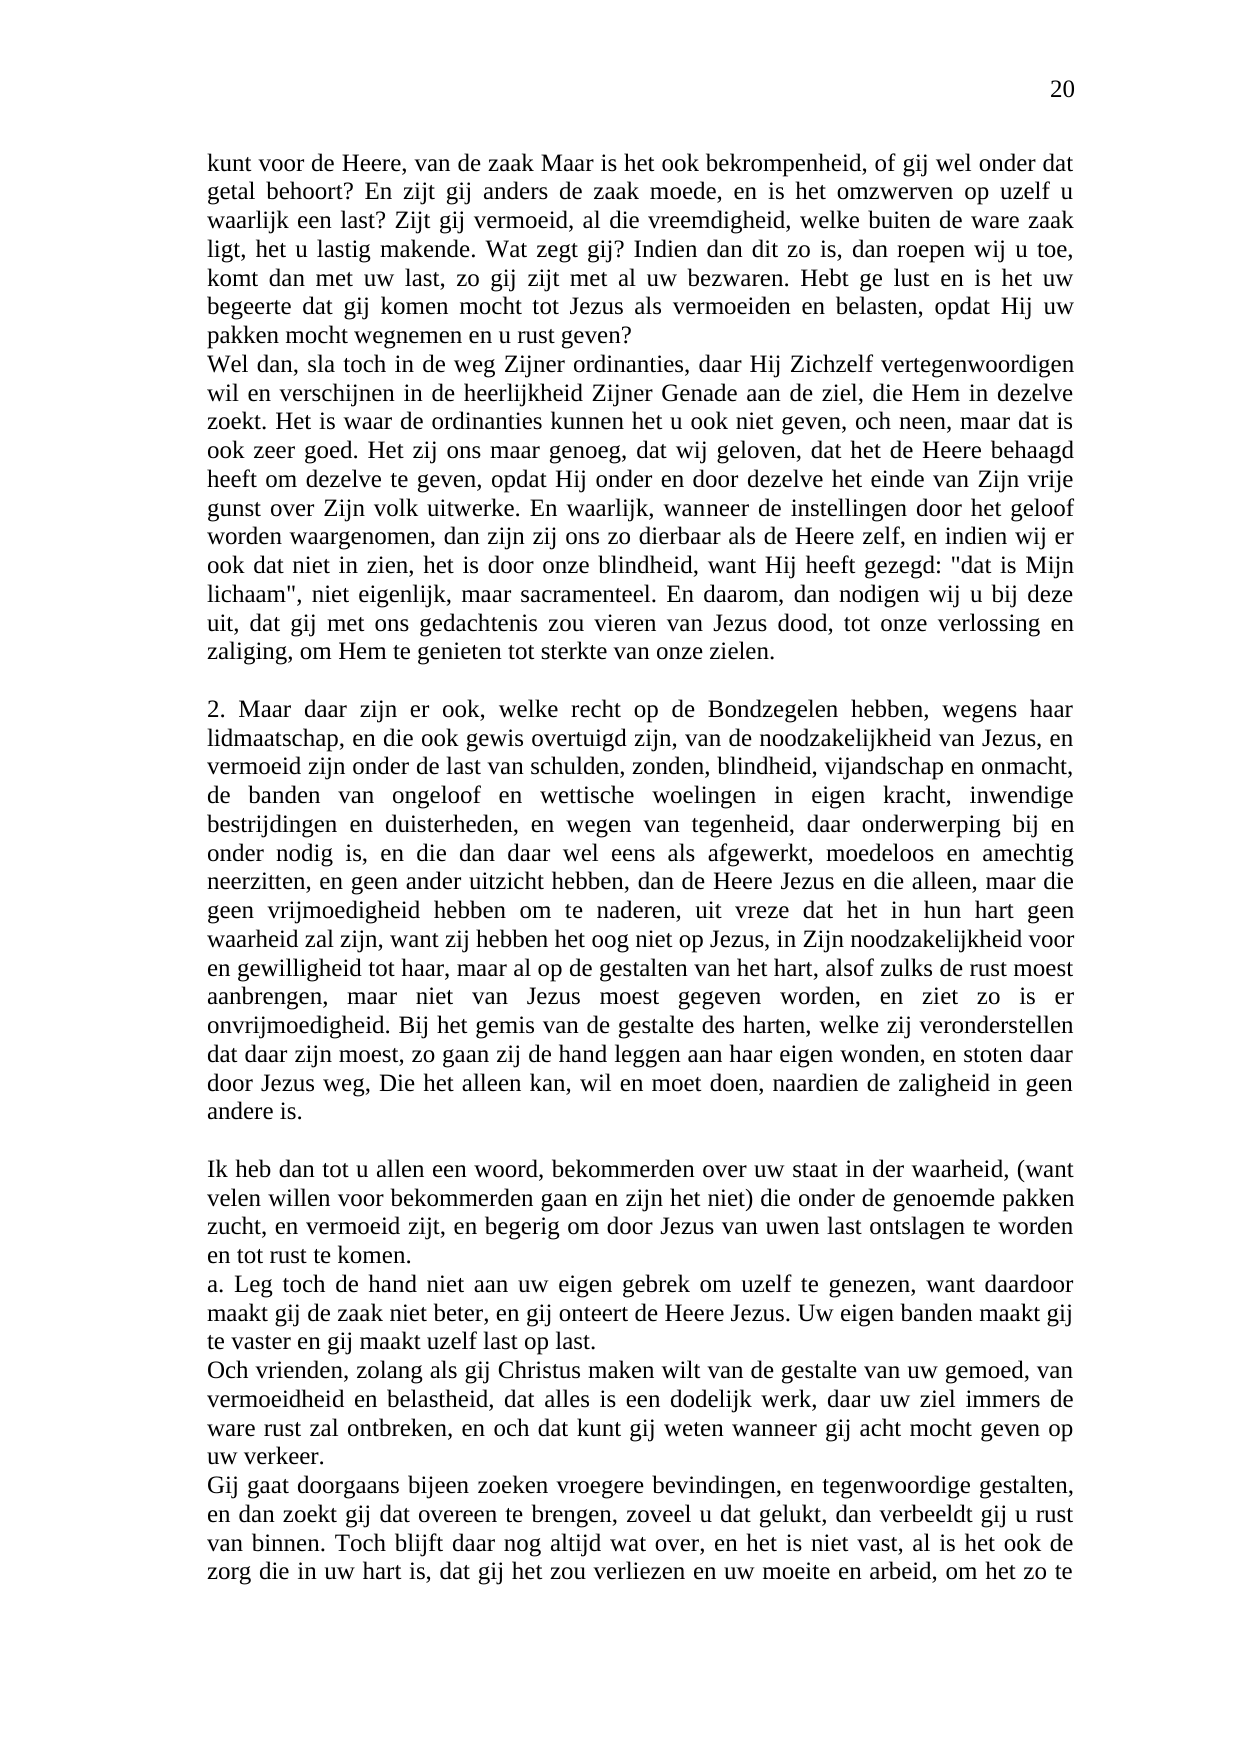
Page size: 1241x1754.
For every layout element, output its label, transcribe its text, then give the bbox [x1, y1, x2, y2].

text Ik heb dan tot u allen een woord, bekommerden over uw staat in der waarheid, (want velen willen voor bekommerden gaan en zijn het niet) die onder de genoemde pakken zucht, en vermoeid zijt, en begerig om door Jezus van uwen last ontslagen te worden en tot rust te komen. [207, 1154, 1075, 1269]
text Och vrienden, zolang als gij Christus maken wilt van de gestalte van uw gemoed, van vermoeidheid en belastheid, dat alles is een dodelijk werk, daar uw ziel immers de ware rust zal ontbreken, en och dat kunt gij weten wanneer gij acht mocht geven op uw verkeer. [207, 1355, 1075, 1470]
text 2. Maar daar zijn er ook, welke recht op de Bondzegelen hebben, wegens haar lidmaatschap, en die ook gewis overtuigd zijn, van de noodzakelijkheid van Jezus, en vermoeid zijn onder de last van schulden, zonden, blindheid, vijandschap en onmacht, de banden van ongeloof en wettische woelingen in eigen kracht, inwendige bestrijdingen en duisterheden, en wegen van tegenheid, daar onderwerping bij en onder nodig is, en die dan daar wel eens als afgewerkt, moedeloos en amechtig neerzitten, en geen ander uitzicht hebben, dan de Heere Jezus en die alleen, maar die geen vrijmoedigheid hebben om te naderen, uit vreze dat het in hun hart geen waarheid zal zijn, want zij hebben het oog niet op Jezus, in Zijn noodzakelijkheid voor en gewilligheid tot haar, maar al op de gestalten van het hart, alsof zulks de rust moest aanbrengen, maar niet van Jezus moest gegeven worden, en ziet zo is er onvrijmoedigheid. Bij het gemis van de gestalte des harten, welke zij veronderstellen dat daar zijn moest, zo gaan zij de hand leggen aan haar eigen wonden, en stoten daar door Jezus weg, Die het alleen kan, wil en moet doen, naardien de zaligheid in geen andere is. [207, 694, 1075, 1125]
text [207, 148, 1075, 349]
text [207, 1470, 1075, 1585]
text a. Leg toch de hand niet aan uw eigen gebrek om uzelf te genezen, want daardoor maakt gij de zaak niet beter, en gij onteert de Heere Jezus. Uw eigen banden maakt gij te vaster en gij maakt uzelf last op last. [207, 1269, 1075, 1355]
text Wel dan, sla toch in de weg Zijner ordinanties, daar Hij Zichzelf vertegenwoordigen wil en verschijnen in de heerlijkheid Zijner Genade aan de ziel, die Hem in dezelve zoekt. Het is waar de ordinanties kunnen het u ook niet geven, och neen, maar dat is ook zeer goed. Het zij ons maar genoeg, dat wij geloven, dat het de Heere behaagd heeft om dezelve te geven, opdat Hij onder en door dezelve het einde van Zijn vrije gunst over Zijn volk uitwerke. En waarlijk, wanneer de instellingen door het geloof worden waargenomen, dan zijn zij ons zo dierbaar als de Heere zelf, en indien wij er ook dat niet in zien, het is door onze blindheid, want Hij heeft gezegd: "dat is Mijn lichaam", niet eigenlijk, maar sacramenteel. En daarom, dan nodigen wij u bij deze uit, dat gij met ons gedachtenis zou vieren van Jezus dood, tot onze verlossing en zaliging, om Hem te genieten tot sterkte van onze zielen. [207, 349, 1075, 665]
